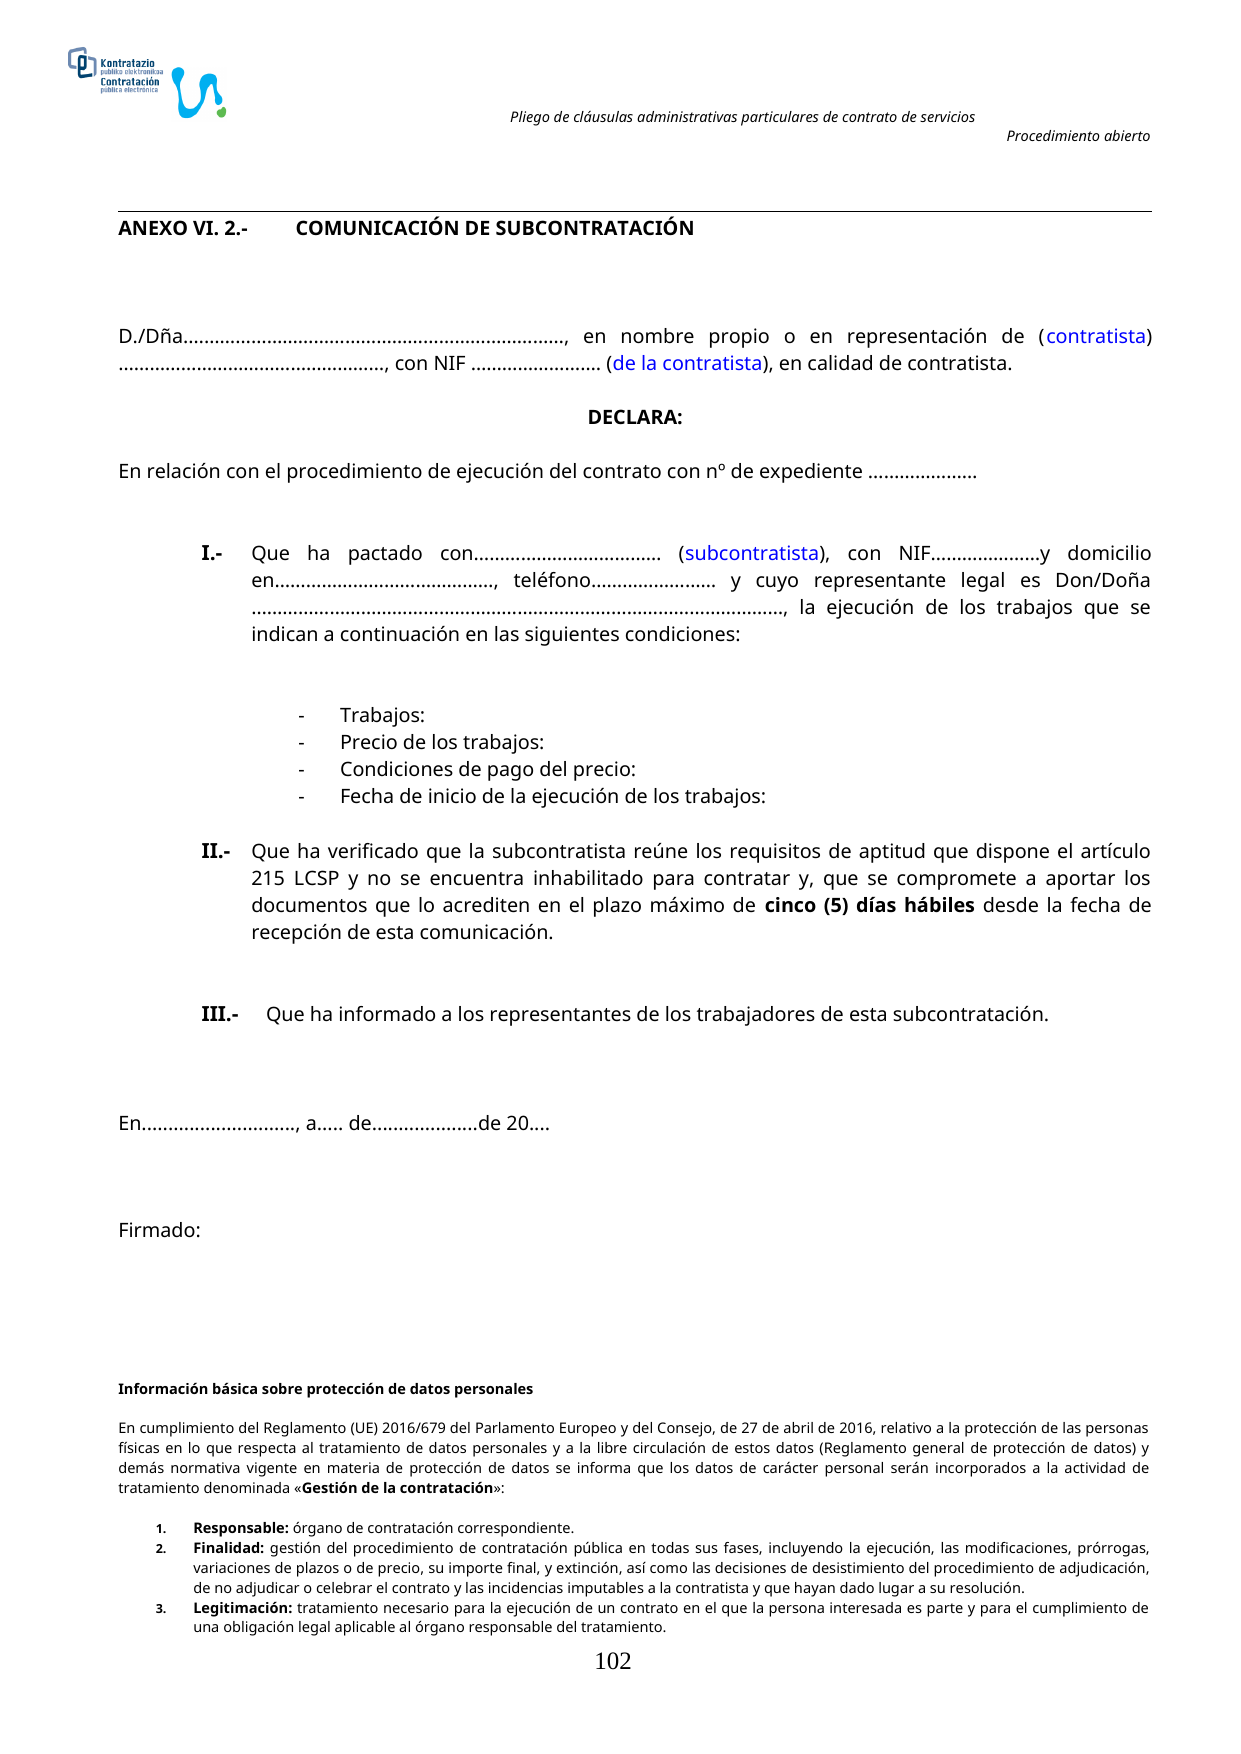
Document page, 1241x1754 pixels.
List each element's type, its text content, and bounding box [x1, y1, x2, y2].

picture [48, 31, 227, 122]
list Fecha de inicio de la ejecución de los trabajos: [298, 782, 1152, 809]
list Que ha verificado que la subcontratista reúne los requisitos de aptitud que dispone el artículo 215 LCSP y no se encuentra inhabilitado para contratar y, que se compromete a aportar los documentos que lo acrediten en el plazo máximo de cinco (5) días hábiles desde la fecha de recepción de esta comunicación. [201, 836, 1152, 945]
text D./Dña.………………………………………………………………, en nombre propio o en representación de (contratista)……………………………………………, con NIF ……………………. (de la contratista), en calidad de contratista. [118, 322, 1152, 376]
list Responsable: órgano de contratación correspondiente. [156, 1518, 1152, 1538]
subtitle ANEXO VI. 2.- COMUNICACIÓN DE SUBCONTRATACIÓN [118, 212, 1152, 241]
list Trabajos: [298, 701, 1152, 728]
text Firmado: [118, 1217, 1152, 1244]
text En relación con el procedimiento de ejecución del contrato con nº de expediente ………………… [118, 457, 1152, 484]
list Que ha pactado con……………………………… (subcontratista), con NIF…………………y domicilio en……………………………………, teléfono…………………… y cuyo representante legal es Don/Doña …………………………………………………………………………………………, la ejecución de los trabajos que se indican a continuación en las siguientes condiciones: [201, 538, 1152, 647]
text En cumplimiento del Reglamento (UE) 2016/679 del Parlamento Europeo y del Consejo, de 27 de abril de 2016, relativo a la protección de las personas físicas en lo que respecta al tratamiento de datos personales y a la libre circulación de estos datos (Reglamento general de protección de datos) y demás normativa vigente en materia de protección de datos se informa que los datos de carácter personal serán incorporados a la actividad de tratamiento denominada «Gestión de la contratación»: [118, 1418, 1152, 1498]
list Finalidad: gestión del procedimiento de contratación pública en todas sus fases, incluyendo la ejecución, las modificaciones, prórrogas, variaciones de plazos o de precio, su importe final, y extinción, así como las decisiones de desistimiento del procedimiento de adjudicación, de no adjudicar o celebrar el contrato y las incidencias imputables a la contratista y que hayan dado lugar a su resolución. [156, 1538, 1152, 1597]
list Precio de los trabajos: [298, 728, 1152, 755]
list Legitimación: tratamiento necesario para la ejecución de un contrato en el que la persona interesada es parte y para el cumplimiento de una obligación legal aplicable al órgano responsable del tratamiento. [156, 1597, 1152, 1637]
list Que ha informado a los representantes de los trabajadores de esta subcontratación. [201, 999, 1152, 1028]
list Condiciones de pago del precio: [298, 755, 1152, 782]
text En............................., a..... de....................de 20.... [118, 1109, 1152, 1136]
text DECLARA: [118, 403, 1152, 430]
text Información básica sobre protección de datos personales [118, 1378, 1152, 1398]
